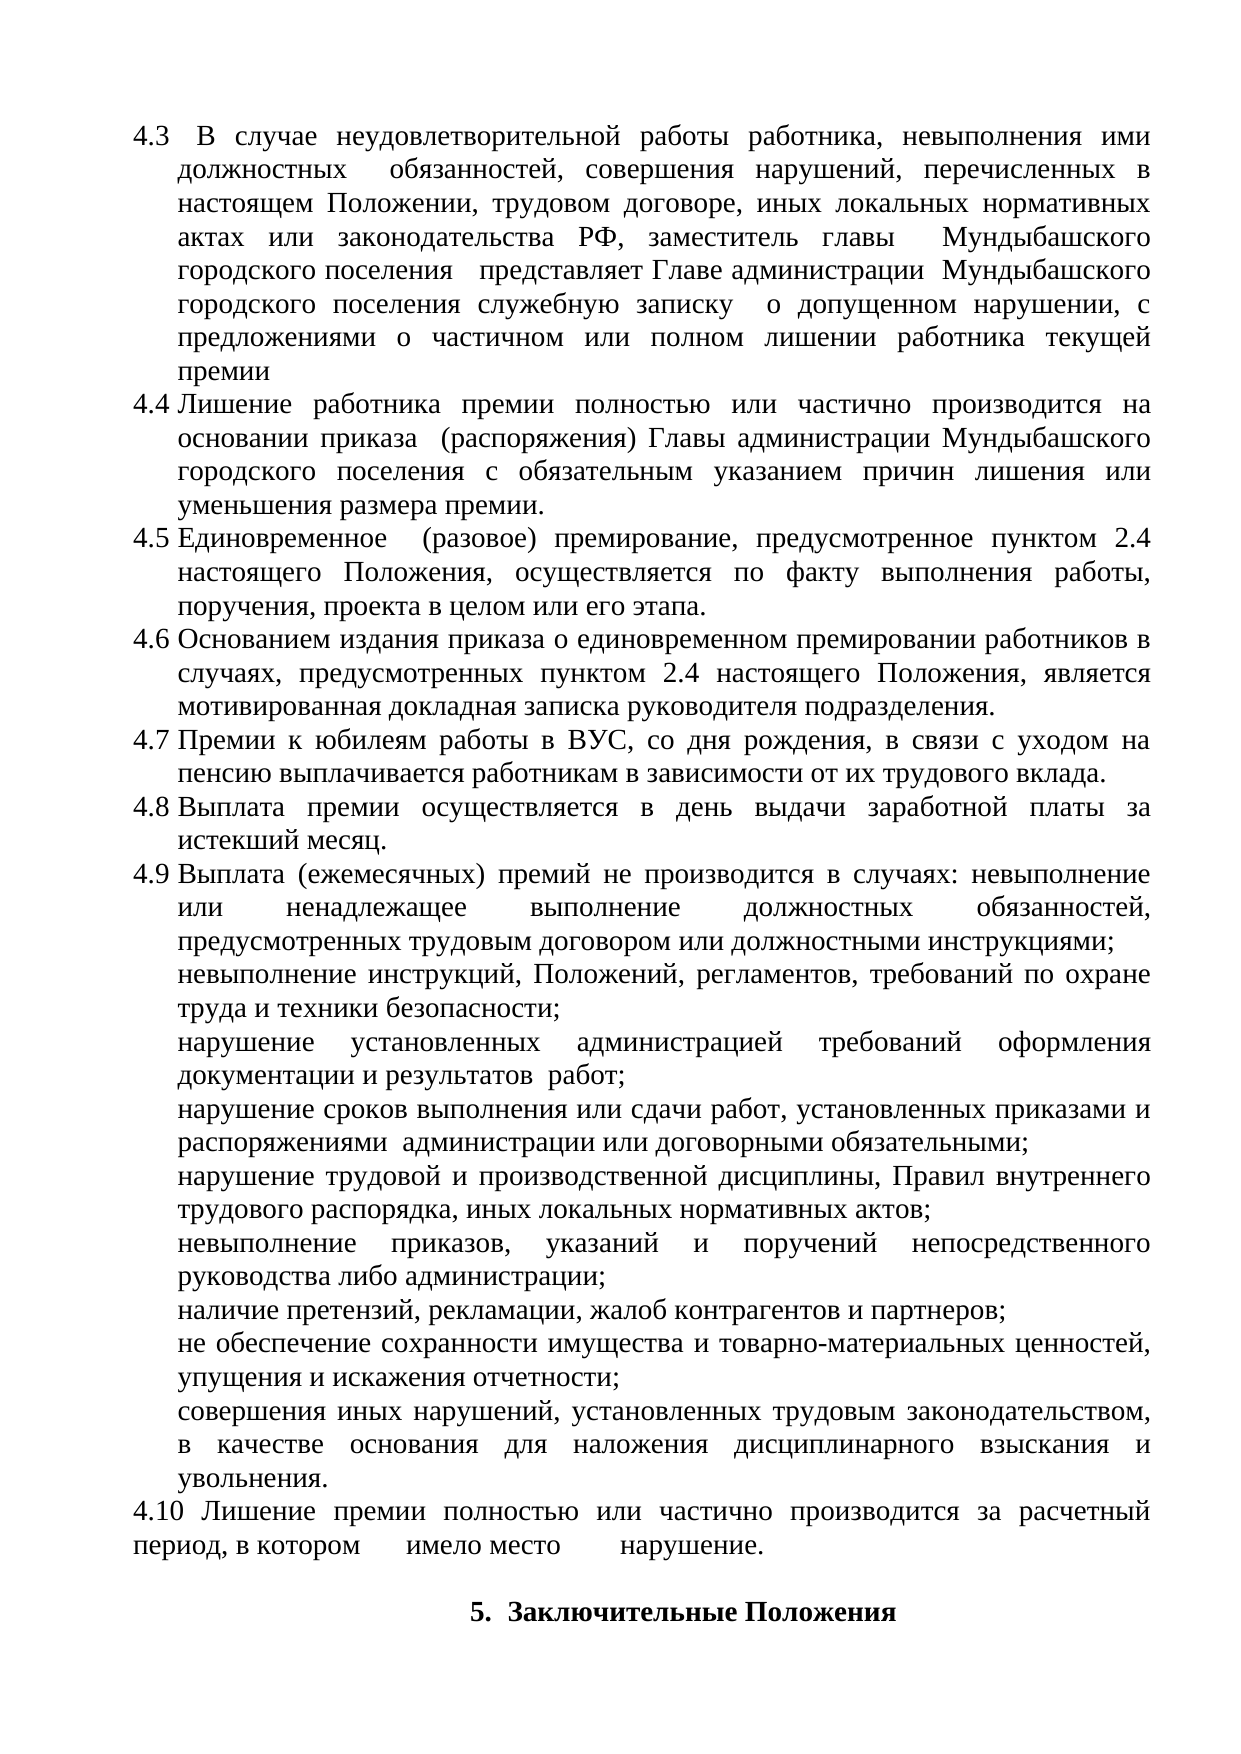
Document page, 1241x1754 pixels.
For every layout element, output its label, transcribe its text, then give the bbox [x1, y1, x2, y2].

list Основанием издания приказа о единовременном премировании работников в случаях, предусмотренных пунктом 2.4 настоящего Положения, является мотивированная докладная записка руководителя подразделения. [133, 621, 1152, 722]
text нарушение трудовой и производственной дисциплины, Правил внутреннего трудового распорядка, иных локальных нормативных актов; [177, 1158, 1152, 1225]
list В случае неудовлетворительной работы работника, невыполнения ими должностных обязанностей, совершения нарушений, перечисленных в настоящем Положении, трудовом договоре, иных локальных нормативных актах или законодательства РФ, заместитель главы Мундыбашского городского поселения представляет Главе администрации Мундыбашского городского поселения служебную записку о допущенном нарушении, с предложениями о частичном или полном лишении работника текущей премии [133, 118, 1152, 386]
text наличие претензий, рекламации, жалоб контрагентов и партнеров; [177, 1292, 1152, 1326]
text невыполнение приказов, указаний и поручений непосредственного руководства либо администрации; [177, 1225, 1152, 1292]
list Выплата (ежемесячных) премий не производится в случаях: невыполнение или ненадлежащее выполнение должностных обязанностей, предусмотренных трудовым договором или должностными инструкциями; [133, 856, 1152, 957]
list Выплата премии осуществляется в день выдачи заработной платы за истекший месяц. [133, 789, 1152, 856]
text не обеспечение сохранности имущества и товарно-материальных ценностей, упущения и искажения отчетности; [177, 1326, 1152, 1393]
text совершения иных нарушений, установленных трудовым законодательством, в качестве основания для наложения дисциплинарного взыскания и увольнения. [177, 1393, 1152, 1493]
list Единовременное (разовое) премирование, предусмотренное пунктом 2.4 настоящего Положения, осуществляется по факту выполнения работы, поручения, проекта в целом или его этапа. [133, 521, 1152, 621]
list Премии к юбилеям работы в ВУС, со дня рождения, в связи с уходом на пенсию выплачивается работникам в зависимости от их трудового вклада. [133, 722, 1152, 789]
list Лишение работника премии полностью или частично производится на основании приказа (распоряжения) Главы администрации Мундыбашского городского поселения с обязательным указанием причин лишения или уменьшения размера премии. [133, 386, 1152, 521]
text невыполнение инструкций, Положений, регламентов, требований по охране труда и техники безопасности; [177, 957, 1152, 1024]
list Заключительные Положения [215, 1594, 1152, 1627]
text нарушение установленных администрацией требований оформления документации и результатов работ; [177, 1024, 1152, 1091]
text нарушение сроков выполнения или сдачи работ, установленных приказами и распоряжениями администрации или договорными обязательными; [177, 1091, 1152, 1158]
text 4.10 Лишение премии полностью или частично производится за расчетный период, в котором имело место нарушение. [133, 1493, 1152, 1560]
